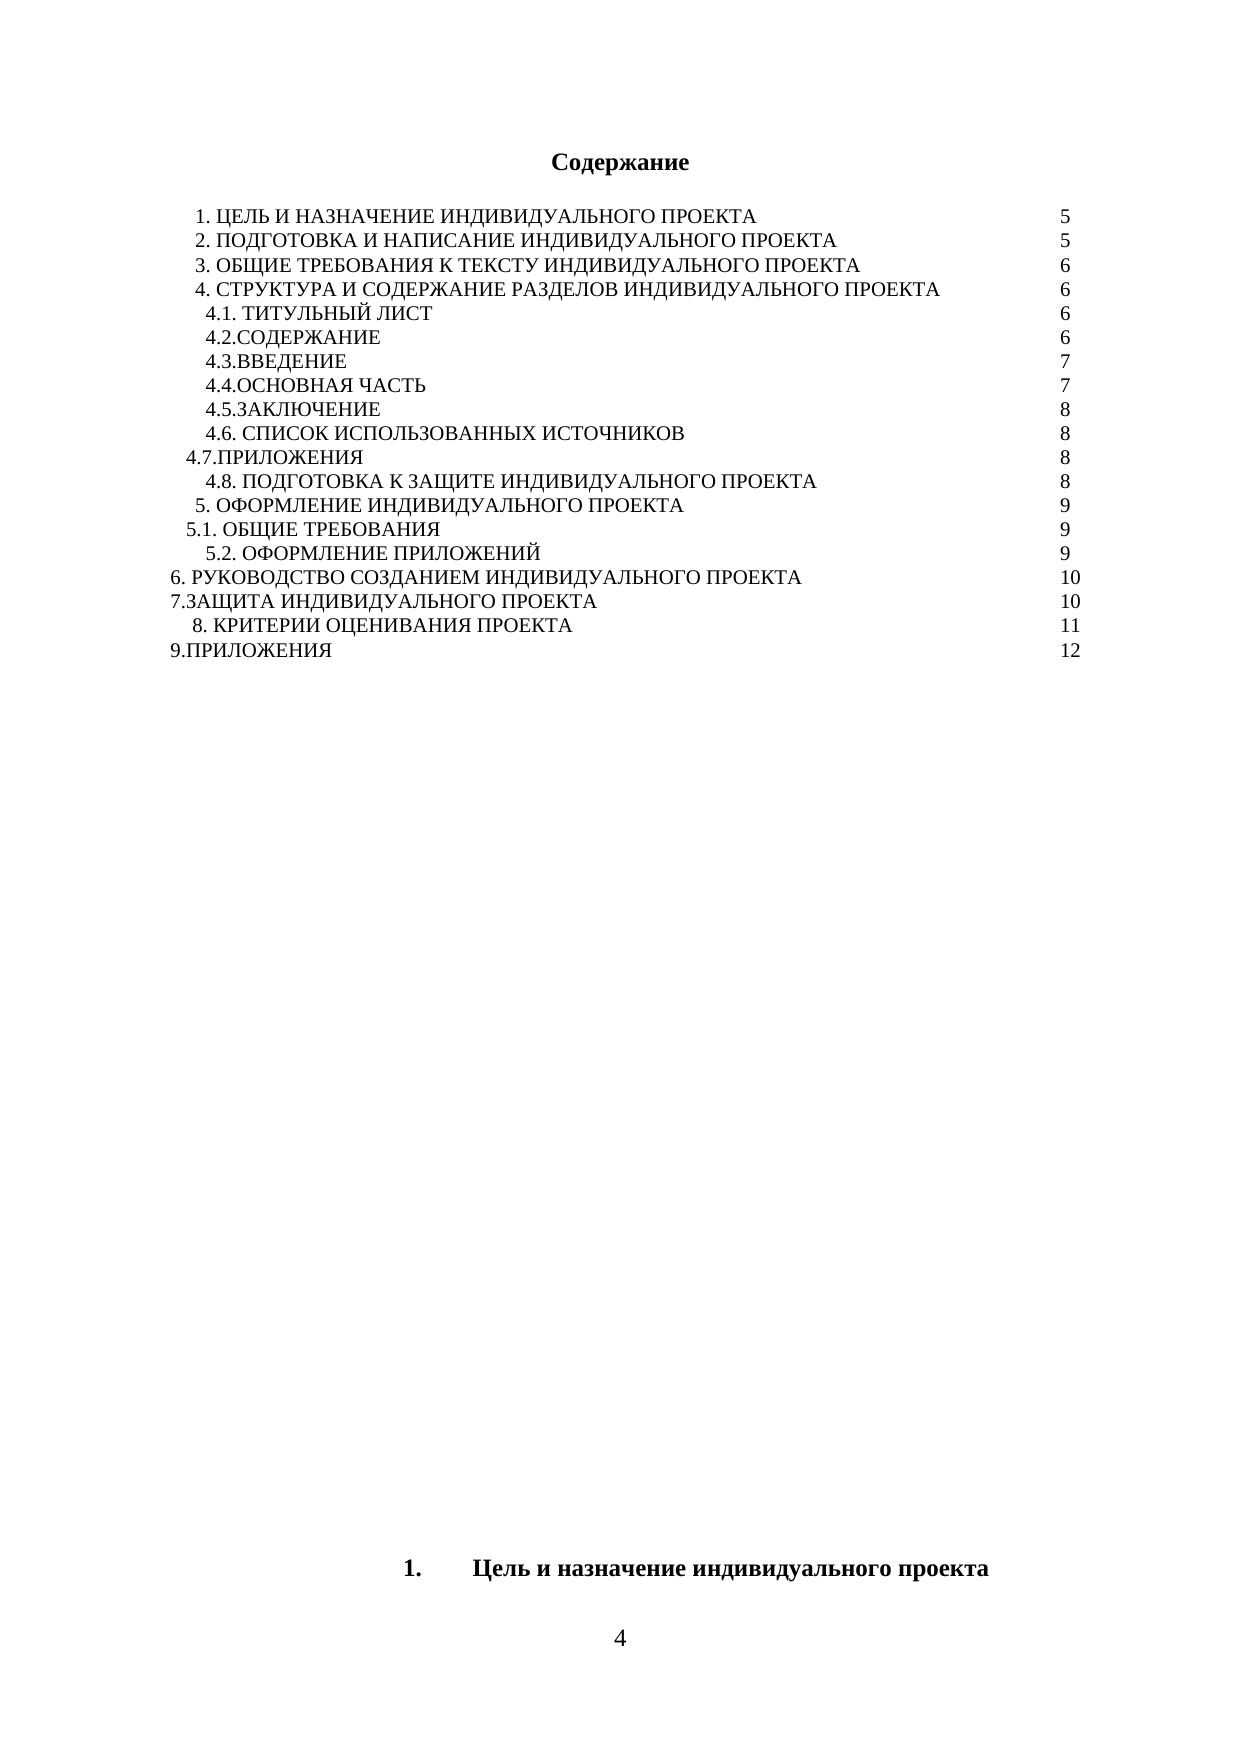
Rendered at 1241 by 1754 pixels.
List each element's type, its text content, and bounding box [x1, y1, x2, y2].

table_cell 4.4.Основная часть [107, 373, 1048, 397]
table_cell 6. Руководство созданием индивидуального проекта [107, 565, 1048, 589]
table_cell 3. Общие требования к тексту индивидуального проекта [107, 253, 1048, 277]
table_cell 6 [1049, 301, 1133, 325]
table_cell 8 [1049, 469, 1133, 493]
table_cell 8 [1049, 421, 1133, 445]
table_cell 6 [1049, 253, 1133, 277]
table_cell 7 [1049, 373, 1133, 397]
table_cell 12 [1049, 638, 1133, 662]
table_cell 10 11 [1049, 589, 1133, 637]
table_cell 7.Защита индивидуального проекта 8. Критерии оценивания проекта [107, 589, 1048, 637]
table_header 1. Цель и назначение индивидуального проекта [107, 204, 1048, 228]
table_cell 4.5.Заключение [107, 397, 1048, 421]
table_cell 5.2. Оформление приложений [107, 541, 1048, 565]
table_cell 4.1. Титульный лист [107, 301, 1048, 325]
text Содержание [118, 147, 1122, 176]
table_cell 6 [1049, 277, 1133, 301]
table_cell 6 [1049, 325, 1133, 349]
table_cell 7 [1049, 349, 1133, 373]
table_cell 9.Приложения [107, 638, 1048, 662]
table_cell 4.8. Подготовка к защите индивидуального проекта [107, 469, 1048, 493]
table_cell 4.3.Введение [107, 349, 1048, 373]
table_cell 10 [1049, 565, 1133, 589]
table_cell 9 [1049, 517, 1133, 541]
table_cell 4.2.Содержание [107, 325, 1048, 349]
table_cell 5 [1049, 229, 1133, 252]
table_cell 4.7.Приложения [107, 445, 1048, 469]
table_cell 8 [1049, 397, 1133, 421]
table_cell 2. Подготовка и написание индивидуального проекта [107, 229, 1048, 252]
table_cell 5.1. Общие требования [107, 517, 1048, 541]
table_cell 4.6. Список использованных источников [107, 421, 1048, 445]
table_header 5 [1049, 204, 1133, 228]
table_cell 9 [1049, 541, 1133, 565]
table_cell 4. Структура и содержание разделов индивидуального проекта [107, 277, 1048, 301]
table_cell 5. Оформление индивидуального проекта [107, 493, 1048, 517]
list Цель и назначение индивидуального проекта [193, 1553, 1122, 1582]
table_cell 9 [1049, 493, 1133, 517]
table_cell 8 [1049, 445, 1133, 469]
